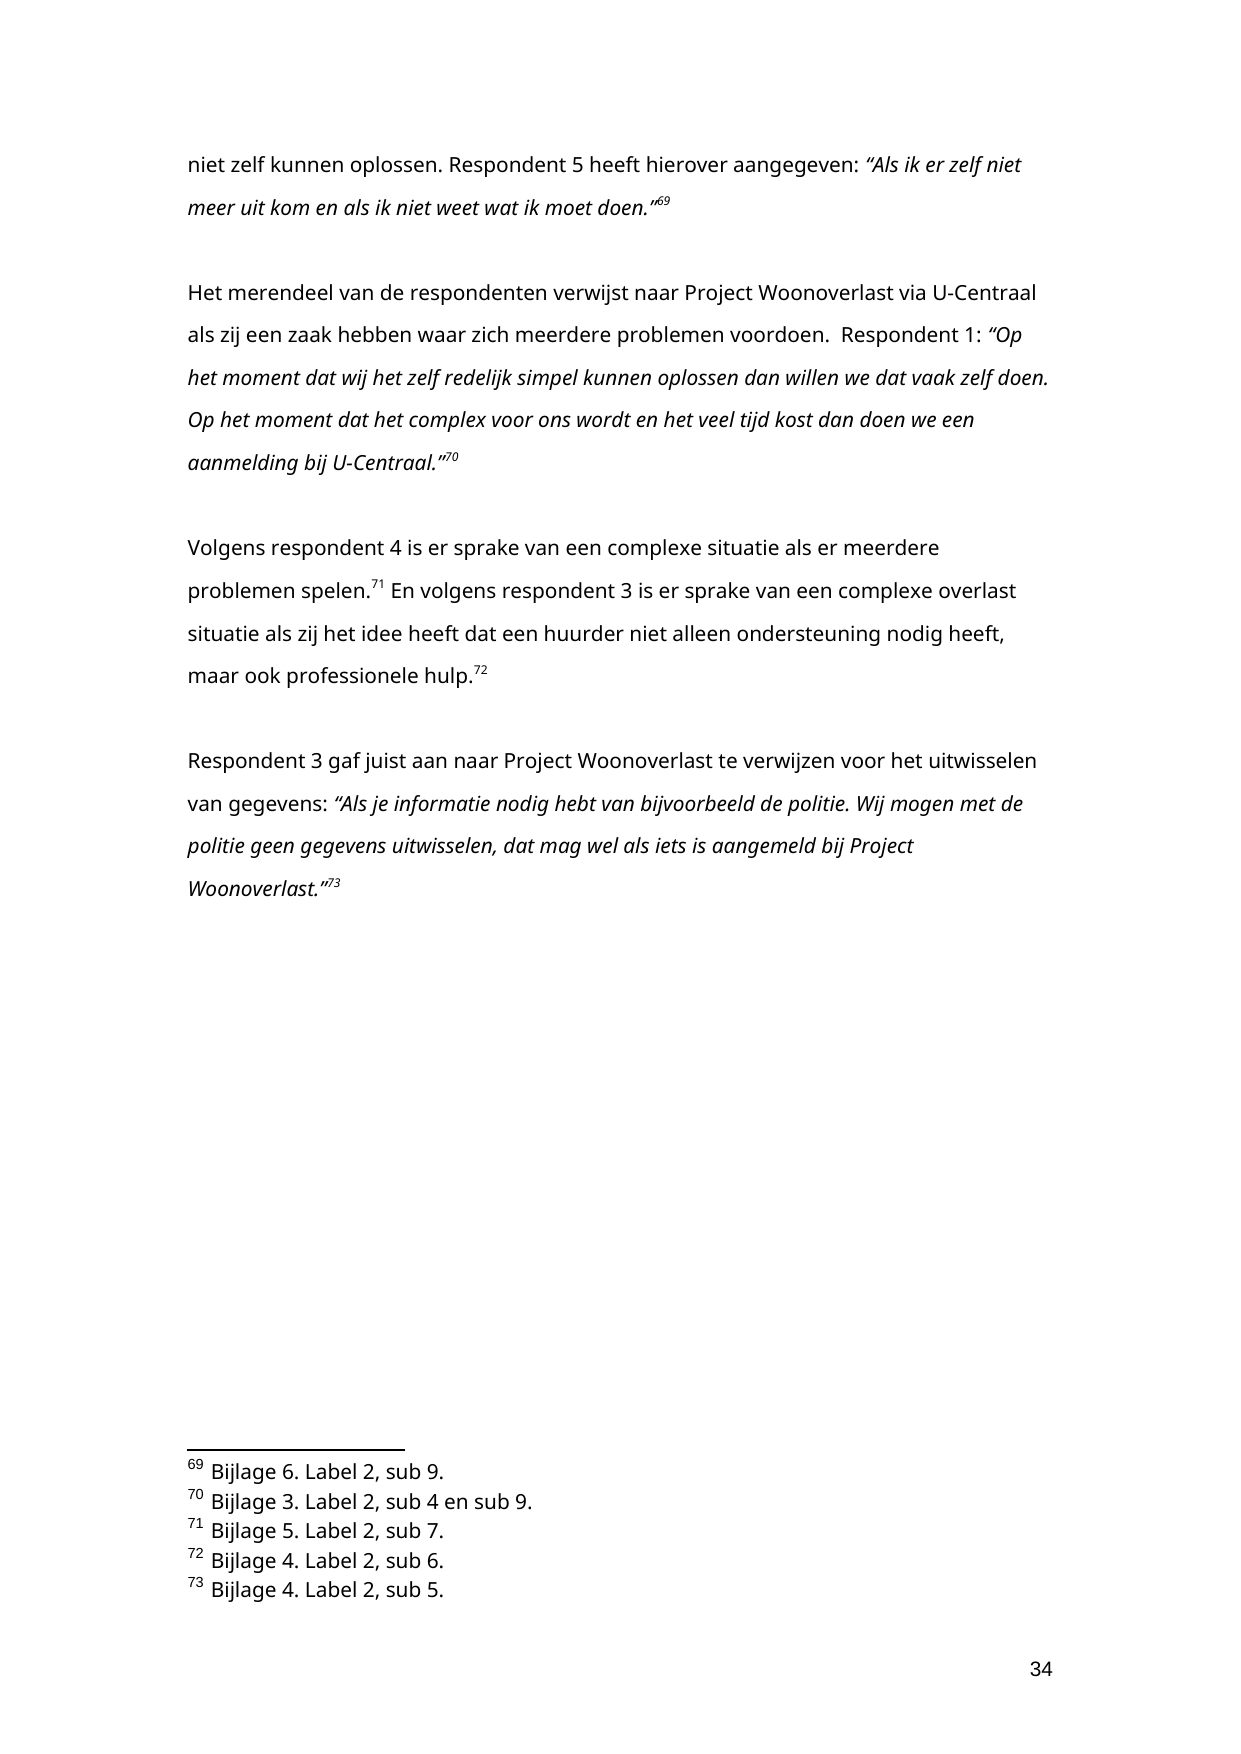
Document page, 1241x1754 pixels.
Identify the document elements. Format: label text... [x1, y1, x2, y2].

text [187, 150, 1053, 221]
text Volgens respondent 4 is er sprake van een complexe situatie als er meerdere problemen spelen. En volgens respondent 3 is er sprake van een complexe overlast situatie als zij het idee heeft dat een huurder niet alleen ondersteuning nodig heeft, maar ook professionele hulp. [187, 533, 1053, 690]
text Respondent 3 gaf juist aan naar Project Woonoverlast te verwijzen voor het uitwisselen van gegevens: “Als je informatie nodig hebt van bijvoorbeeld de politie. Wij mogen met de politie geen gegevens uitwisselen, dat mag wel als iets is aangemeld bij Project Woonoverlast.” [187, 746, 1053, 903]
text Het merendeel van de respondenten verwijst naar Project Woonoverlast via U-Centraal als zij een zaak hebben waar zich meerdere problemen voordoen. Respondent 1: “Op het moment dat wij het zelf redelijk simpel kunnen oplossen dan willen we dat vaak zelf doen. Op het moment dat het complex voor ons wordt en het veel tijd kost dan doen we een aanmelding bij U-Centraal.” [187, 278, 1053, 477]
